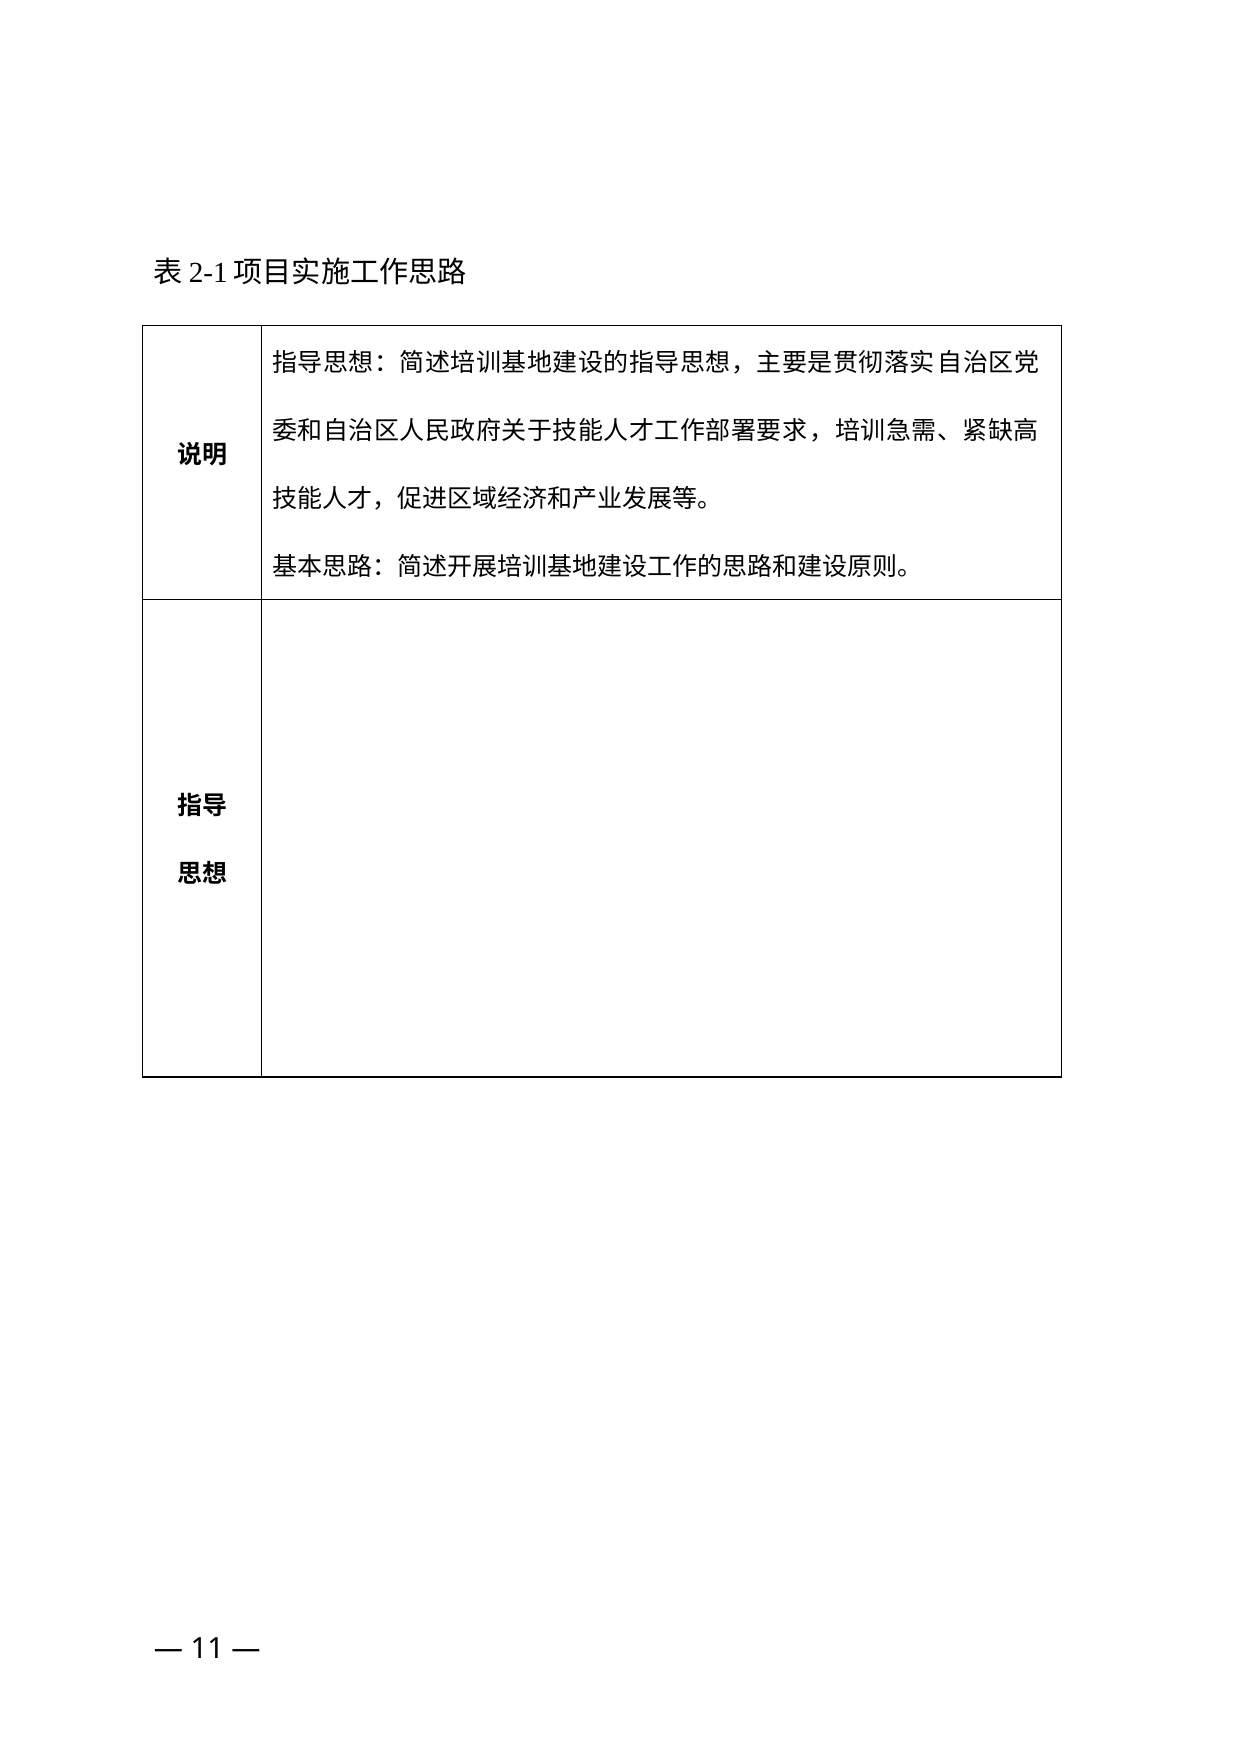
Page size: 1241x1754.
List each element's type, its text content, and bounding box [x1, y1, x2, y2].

table_header 说明 [143, 326, 261, 598]
table_cell 指导 思想 [143, 600, 261, 1076]
table_cell [262, 600, 1061, 1076]
text 表2-1项目实施工作思路 [153, 236, 1024, 304]
table_header 指导思想：简述培训基地建设的指导思想，主要是贯彻落实自治区党委和自治区人民政府关于技能人才工作部署要求，培训急需、紧缺高技能人才，促进区域经济和产业发展等。 基本思路：简述开展培训基地建设工作的思路和建设原则。 [262, 326, 1061, 598]
